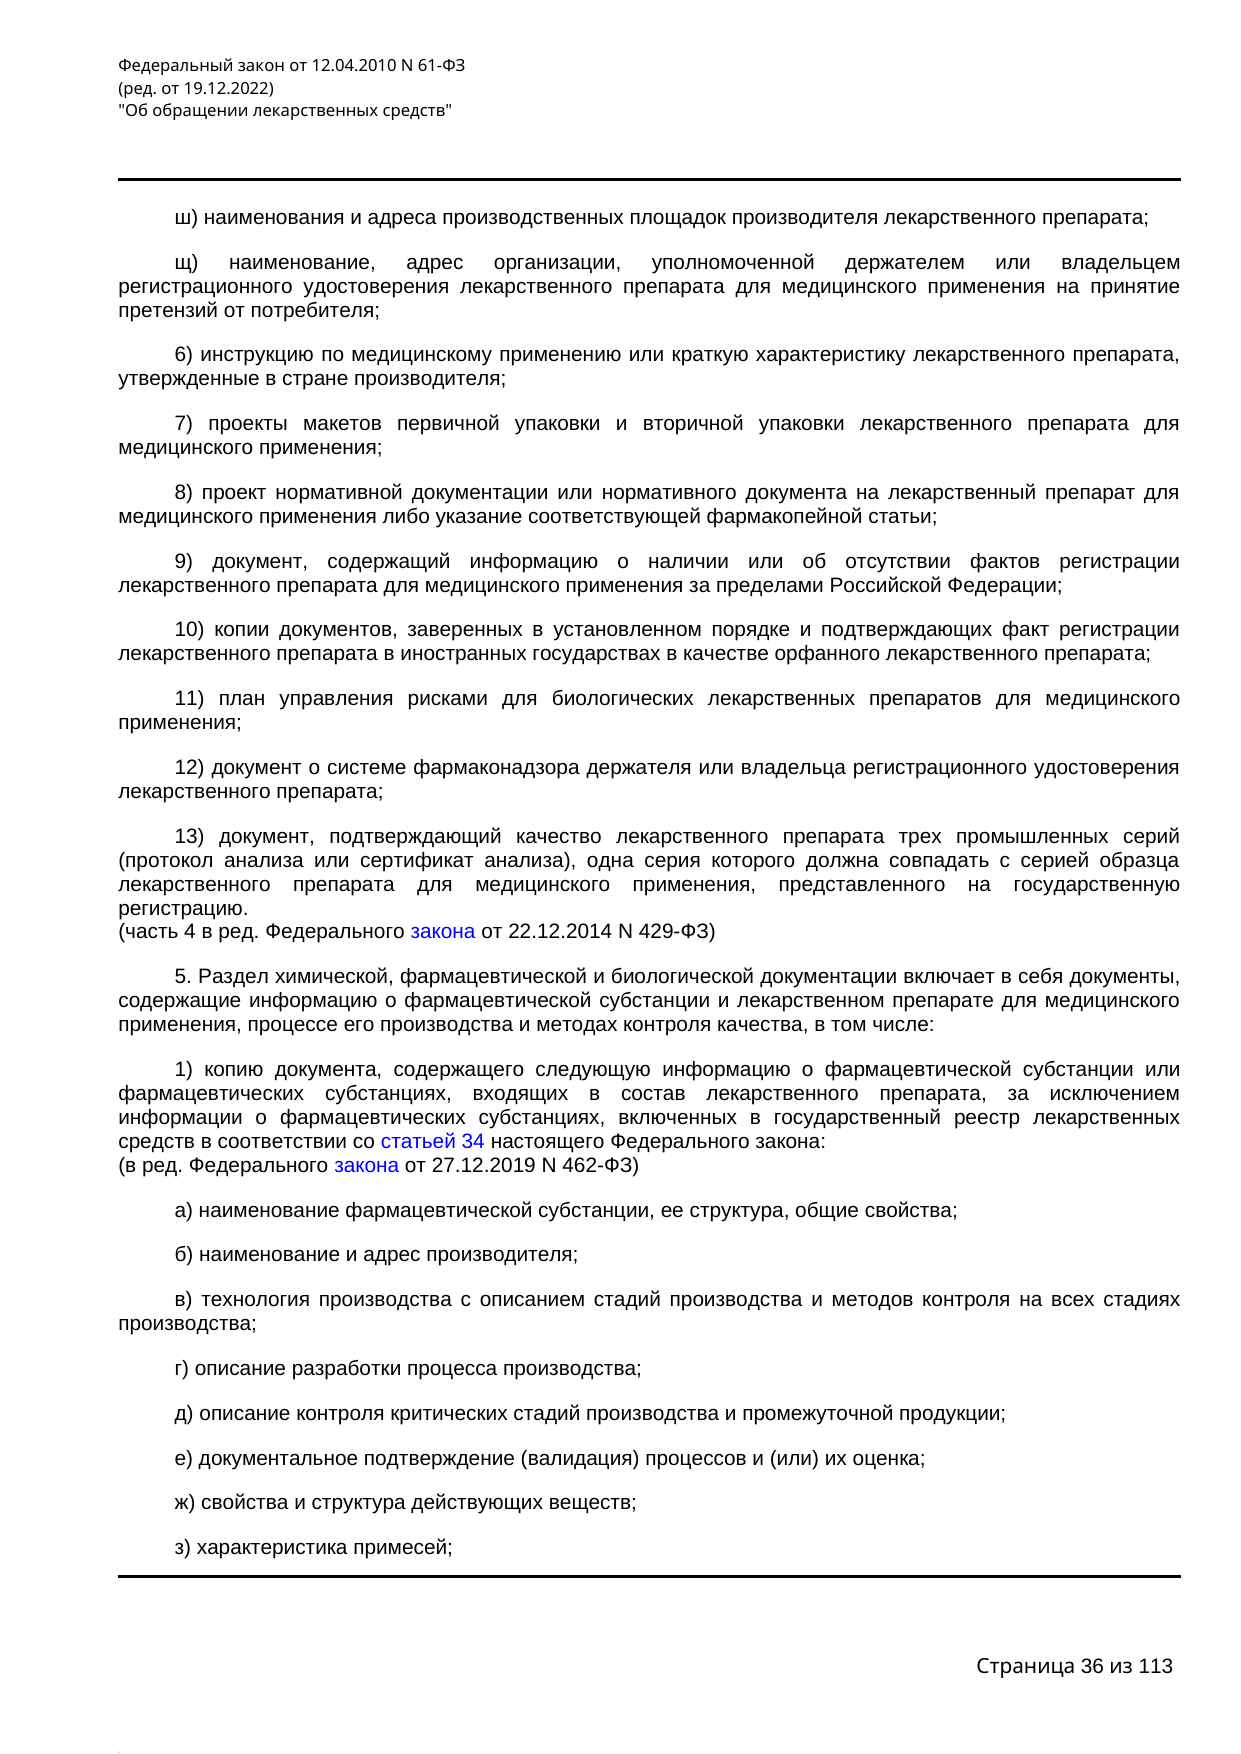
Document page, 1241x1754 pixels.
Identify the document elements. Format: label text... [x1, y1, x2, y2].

text 9) документ, содержащий информацию о наличии или об отсутствии фактов регистрации лекарственного препарата для медицинского применения за пределами Российской Федерации; [118, 548, 1181, 596]
text 12) документ о системе фармаконадзора держателя или владельца регистрационного удостоверения лекарственного препарата; [118, 755, 1181, 803]
text ж) свойства и структура действующих веществ; [118, 1490, 1181, 1514]
text 6) инструкцию по медицинскому применению или краткую характеристику лекарственного препарата, утвержденные в стране производителя; [118, 342, 1181, 390]
text щ) наименование, адрес организации, уполномоченной держателем или владельцем регистрационного удостоверения лекарственного препарата для медицинского применения на принятие претензий от потребителя; [118, 249, 1181, 321]
text 7) проекты макетов первичной упаковки и вторичной упаковки лекарственного препарата для медицинского применения; [118, 411, 1181, 459]
text 10) копии документов, заверенных в установленном порядке и подтверждающих факт регистрации лекарственного препарата в иностранных государствах в качестве орфанного лекарственного препарата; [118, 617, 1181, 665]
text е) документальное подтверждение (валидация) процессов и (или) их оценка; [118, 1445, 1181, 1469]
text в) технология производства с описанием стадий производства и методов контроля на всех стадиях производства; [118, 1287, 1181, 1335]
text (часть 4 в ред. Федерального закона от 22.12.2014 N 429-ФЗ) [118, 919, 1181, 943]
text д) описание контроля критических стадий производства и промежуточной продукции; [118, 1401, 1181, 1424]
text а) наименование фармацевтической субстанции, ее структура, общие свойства; [118, 1197, 1181, 1221]
text 8) проект нормативной документации или нормативного документа на лекарственный препарат для медицинского применения либо указание соответствующей фармакопейной статьи; [118, 480, 1181, 528]
text 11) план управления рисками для биологических лекарственных препаратов для медицинского применения; [118, 686, 1181, 734]
text г) описание разработки процесса производства; [118, 1356, 1181, 1380]
text 5. Раздел химической, фармацевтической и биологической документации включает в себя документы, содержащие информацию о фармацевтической субстанции и лекарственном препарате для медицинского применения, процессе его производства и методах контроля качества, в том числе: [118, 964, 1181, 1036]
text ш) наименования и адреса производственных площадок производителя лекарственного препарата; [118, 205, 1181, 229]
text з) характеристика примесей; [118, 1535, 1181, 1559]
text б) наименование и адрес производителя; [118, 1242, 1181, 1266]
text 1) копию документа, содержащего следующую информацию о фармацевтической субстанции или фармацевтических субстанциях, входящих в состав лекарственного препарата, за исключением информации о фармацевтических субстанциях, включенных в государственный реестр лекарственных средств в соответствии со статьей 34 настоящего Федерального закона: [118, 1057, 1181, 1153]
text (в ред. Федерального закона от 27.12.2019 N 462-ФЗ) [118, 1153, 1181, 1177]
text 13) документ, подтверждающий качество лекарственного препарата трех промышленных серий (протокол анализа или сертификат анализа), одна серия которого должна совпадать с серией образца лекарственного препарата для медицинского применения, представленного на государственную регистрацию. [118, 823, 1181, 919]
